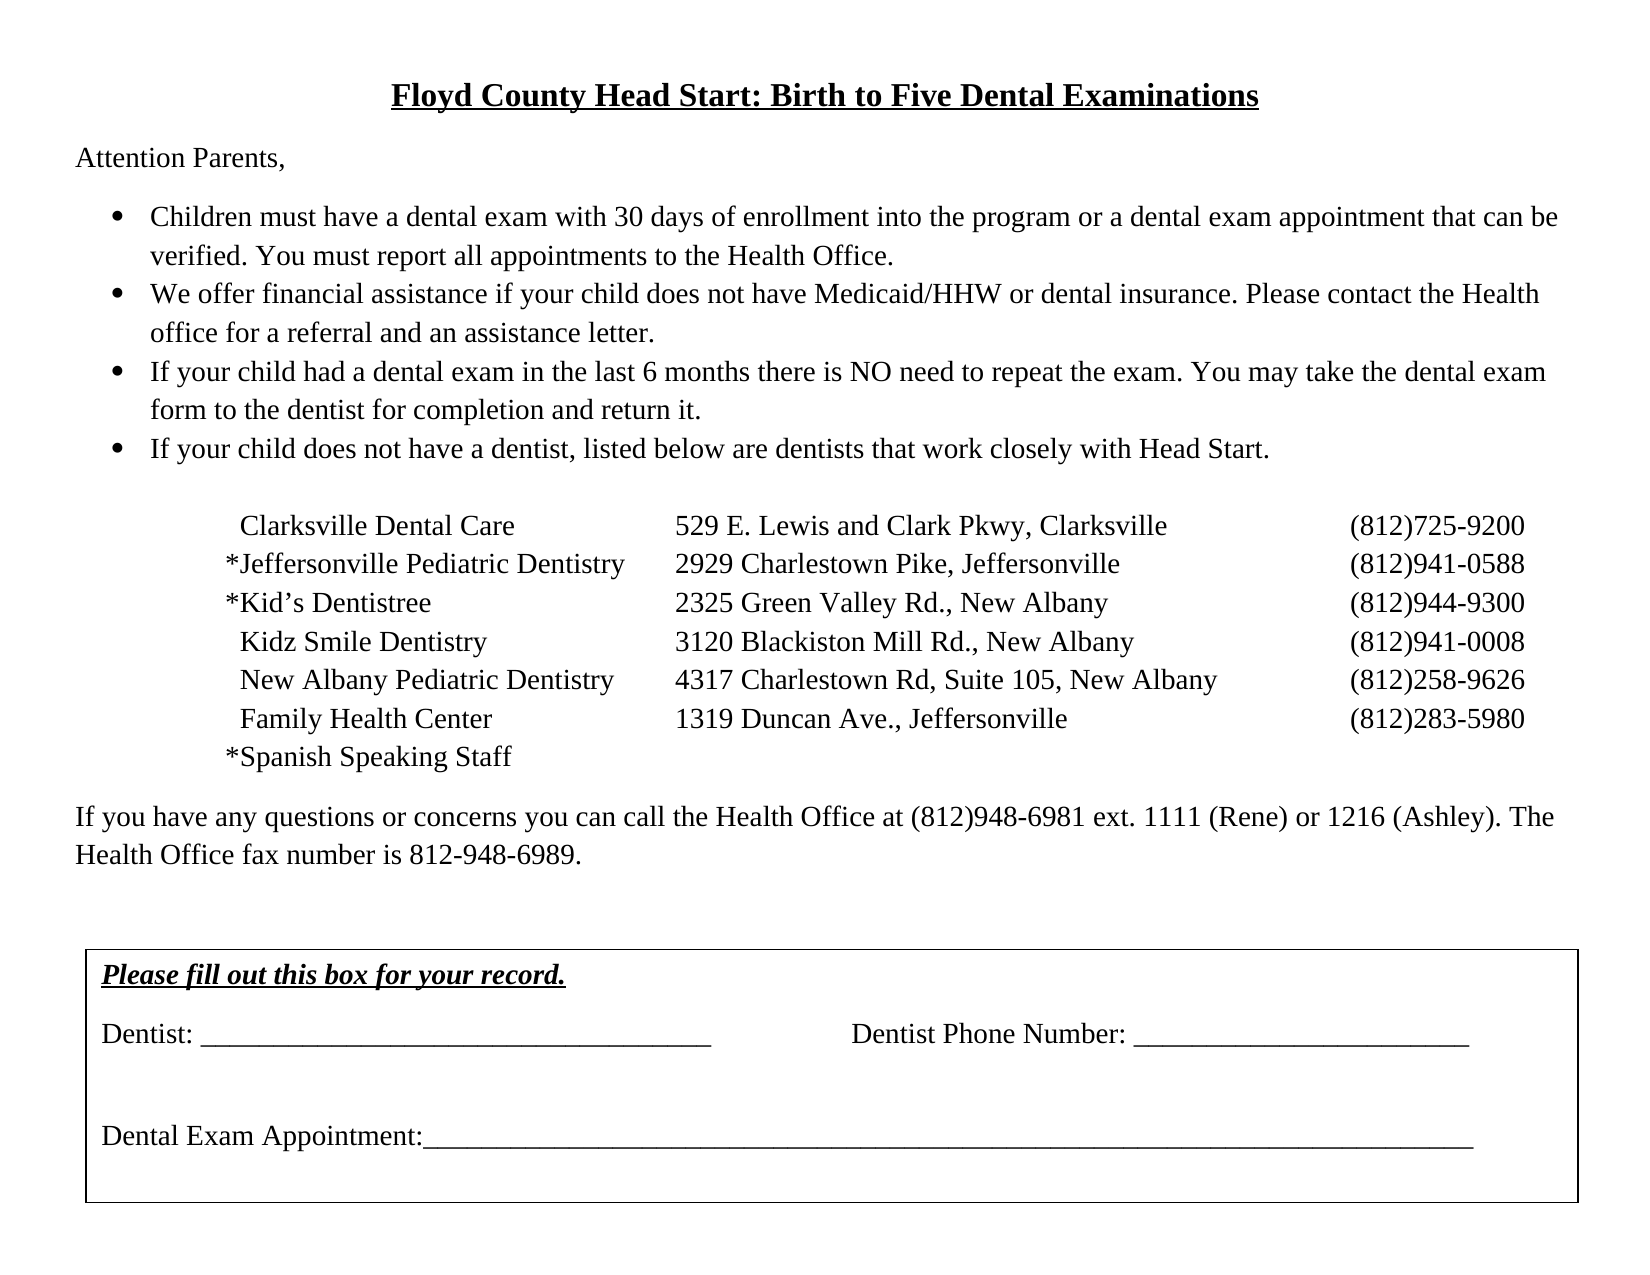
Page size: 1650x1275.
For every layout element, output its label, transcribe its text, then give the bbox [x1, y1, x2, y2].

list Family Health Center 1319 Duncan Ave., Jeffersonville (812)283-5980 [225, 701, 1575, 734]
list Children must have a dental exam with 30 days of enrollment into the program or a dental exam appointment that can be verified. You must report all appointments to the Health Office. [112, 199, 1575, 271]
text If you have any questions or concerns you can call the Health Office at (812)948-6981 ext. 1111 (Rene) or 1216 (Ashley). The Health Office fax number is 812-948-6989. [75, 799, 1575, 871]
list *Jeffersonville Pediatric Dentistry 2929 Charlestown Pike, Jeffersonville (812)941-0588 [225, 547, 1575, 580]
text Attention Parents, [75, 140, 1575, 173]
text Floyd County Head Start: Birth to Five Dental Examinations [75, 75, 1575, 113]
list If your child does not have a dentist, listed below are dentists that work closely with Head Start. [112, 431, 1575, 464]
list We offer financial assistance if your child does not have Medicaid/HHW or dental insurance. Please contact the Health office for a referral and an assistance letter. [112, 276, 1575, 349]
list New Albany Pediatric Dentistry 4317 Charlestown Rd, Suite 105, New Albany (812)258-9626 [225, 662, 1575, 696]
list Clarksville Dental Care 529 E. Lewis and Clark Pkwy, Clarksville (812)725-9200 [225, 508, 1575, 542]
list *Spanish Speaking Staff [225, 739, 1575, 773]
list If your child had a dental exam in the last 6 months there is NO need to repeat the exam. You may take the dental exam form to the dentist for completion and return it. [112, 354, 1575, 426]
list *Kid’s Dentistree 2325 Green Valley Rd., New Albany (812)944-9300 [225, 585, 1575, 619]
list Kidz Smile Dentistry 3120 Blackiston Mill Rd., New Albany (812)941-0008 [225, 624, 1575, 657]
